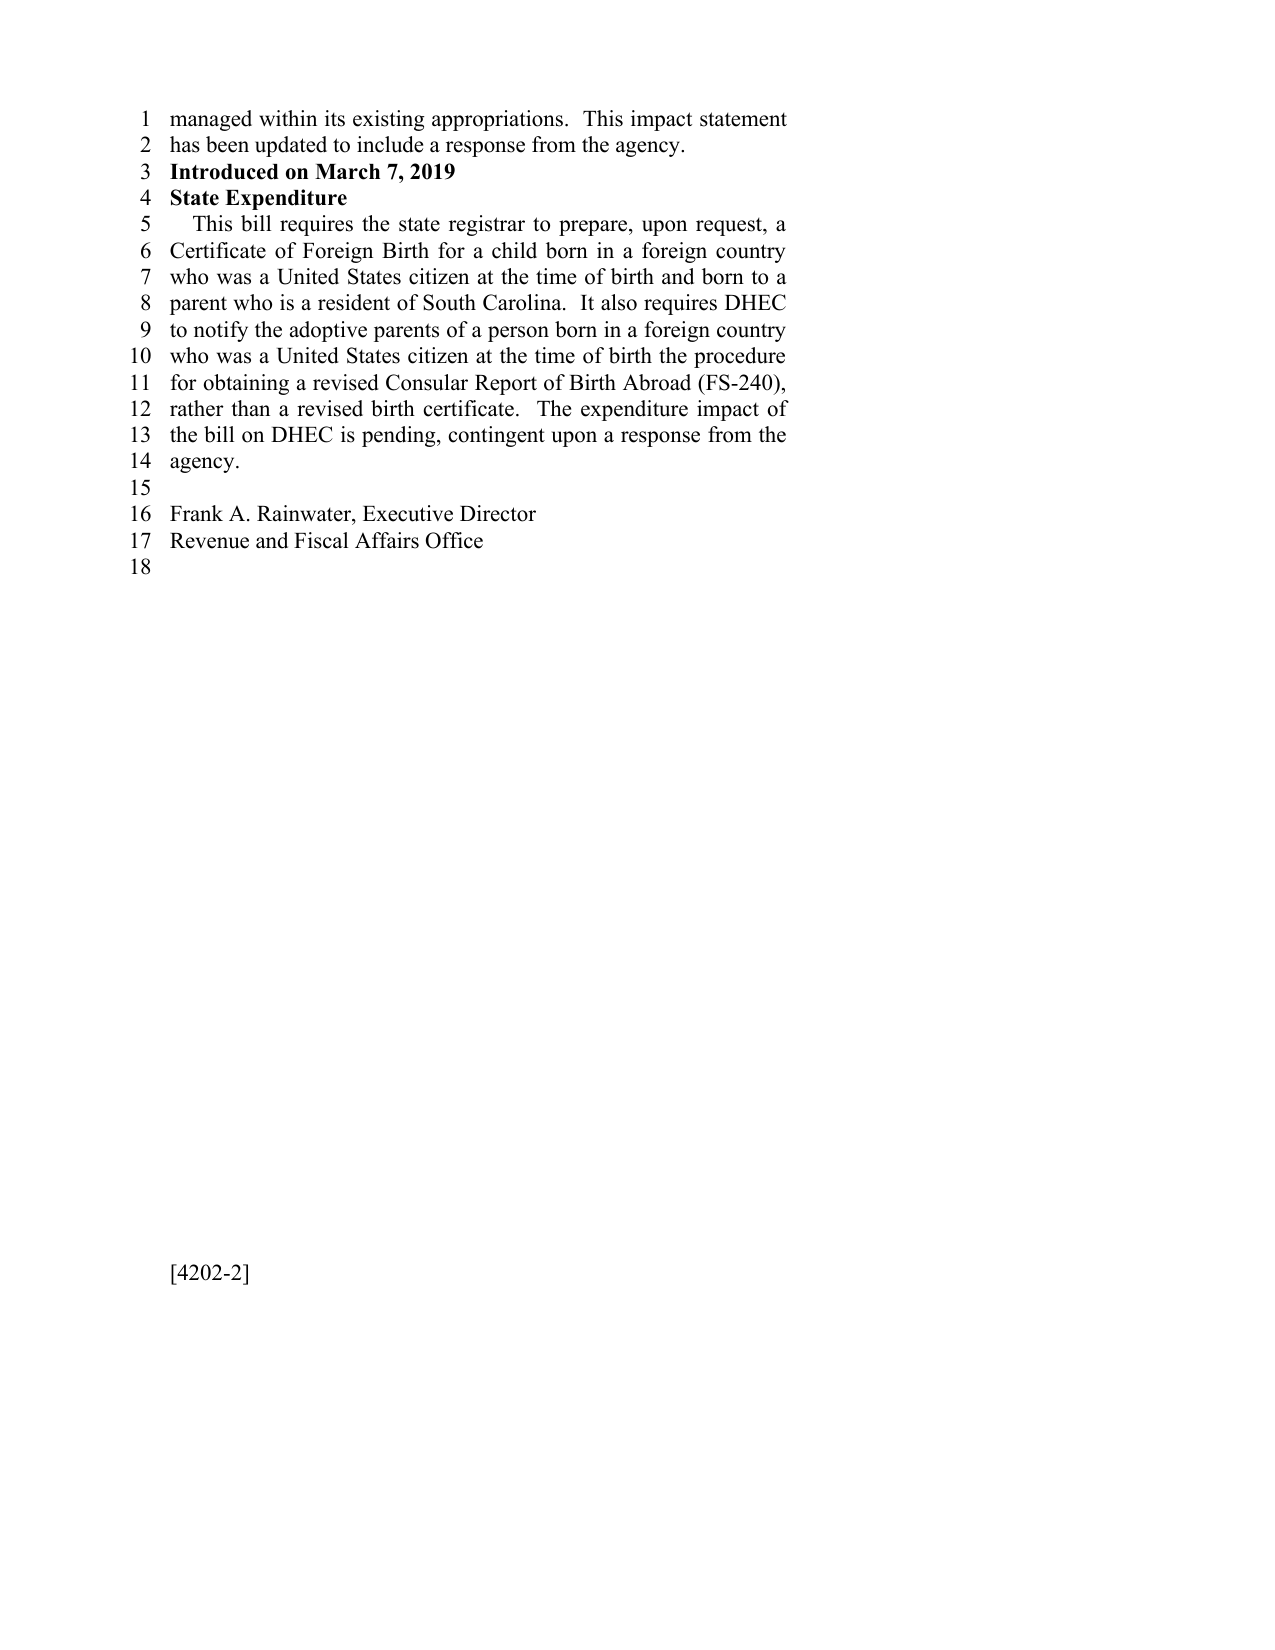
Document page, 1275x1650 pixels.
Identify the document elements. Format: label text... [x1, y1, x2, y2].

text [169, 105, 787, 158]
text Frank A. Rainwater, Executive Director [169, 500, 787, 527]
text This bill requires the state registrar to prepare, upon request, a Certificate of Foreign Birth for a child born in a foreign country who was a United States citizen at the time of birth and born to a parent who is a resident of South Carolina. It also requires DHEC to notify the adoptive parents of a person born in a foreign country who was a United States citizen at the time of birth the procedure for obtaining a revised Consular Report of Birth Abroad (FS-240), rather than a revised birth certificate. The expenditure impact of the bill on DHEC is pending, contingent upon a response from the agency. [169, 210, 787, 474]
text State Expenditure [169, 184, 787, 210]
text Introduced on March 7, 2019 [169, 158, 787, 184]
text Revenue and Fiscal Affairs Office [169, 527, 787, 553]
